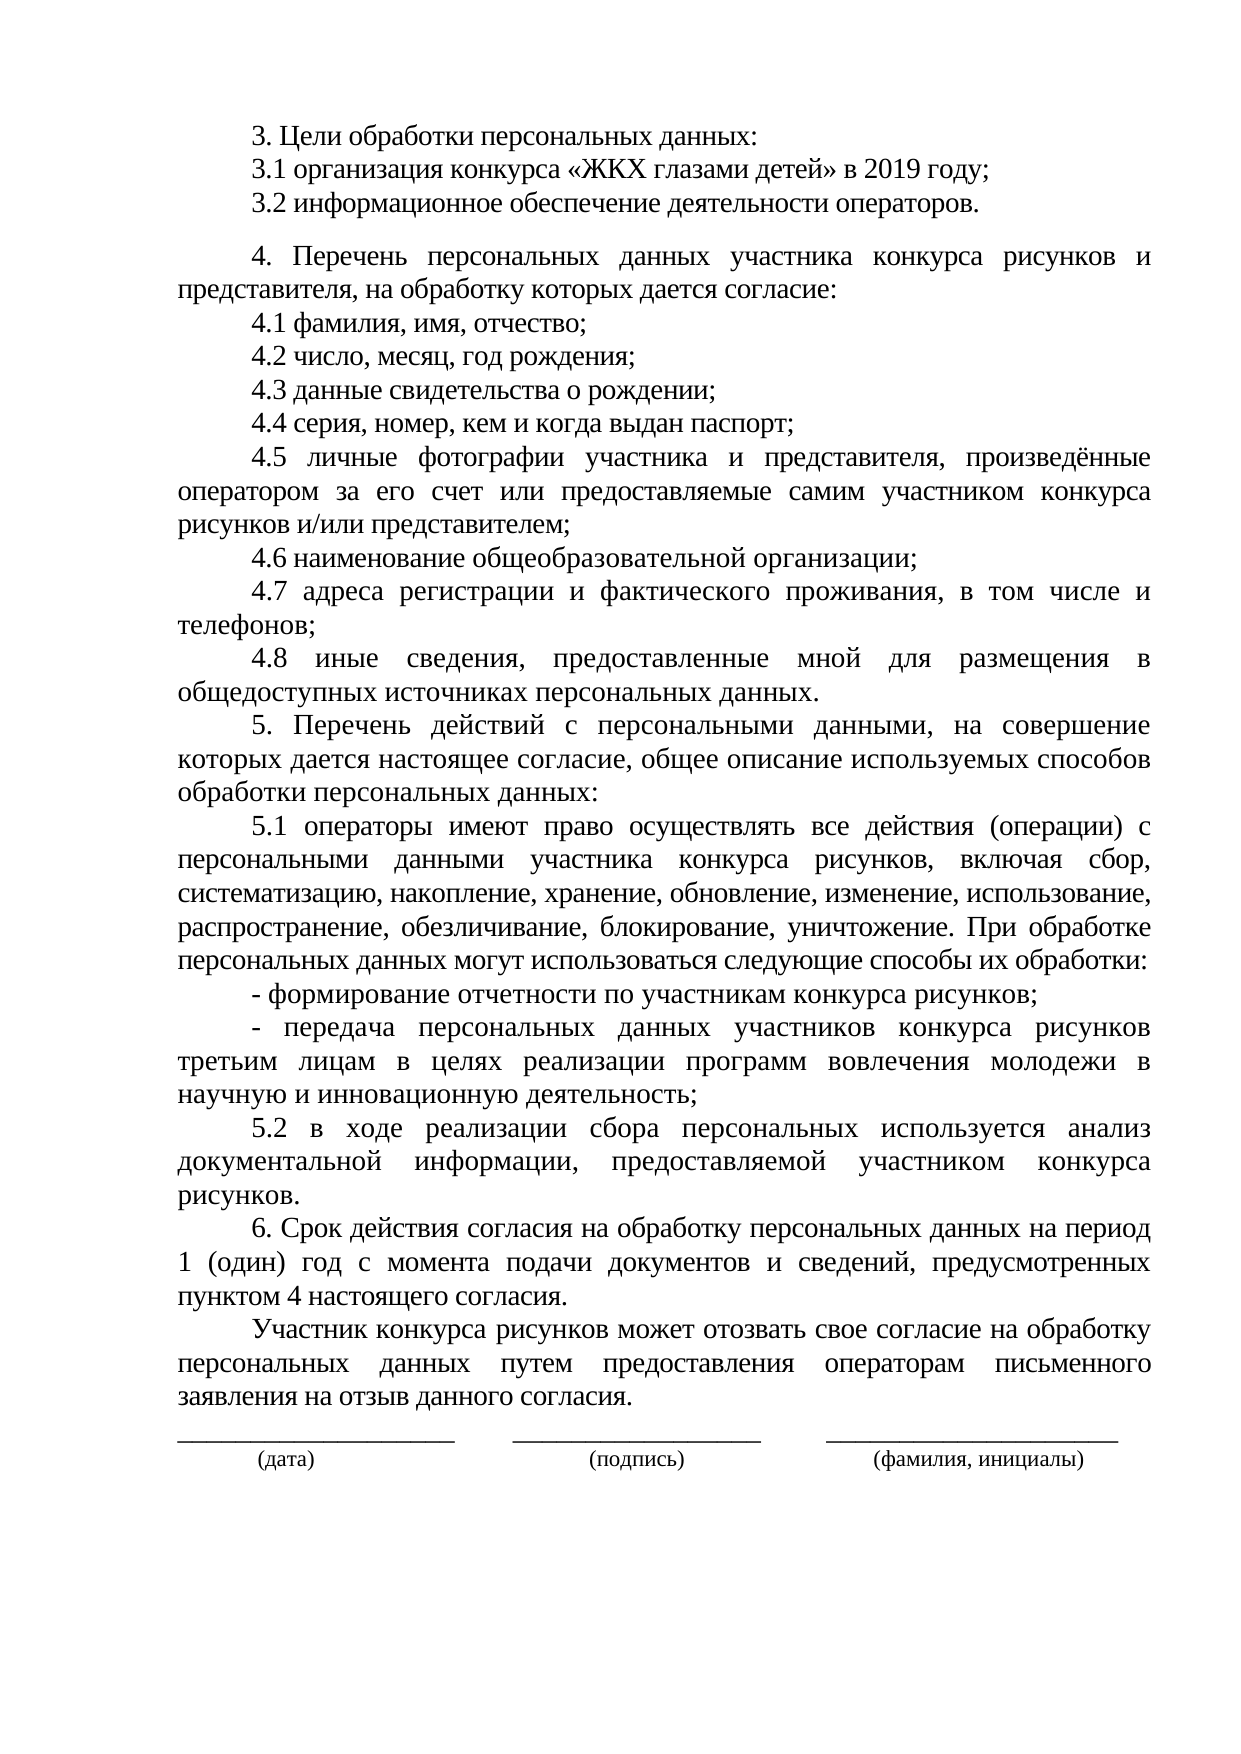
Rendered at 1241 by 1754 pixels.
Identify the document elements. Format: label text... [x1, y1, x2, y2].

text 4.1 фамилия, имя, отчество; [177, 305, 1152, 338]
text 5. Перечень действий с персональными данными, на совершение которых дается настоящее согласие, общее описание используемых способов обработки персональных данных: [177, 707, 1152, 808]
text 4.6 наименование общеобразовательной организации; [177, 540, 1152, 573]
text 5.2 в ходе реализации сбора персональных используется анализ документальной информации, предоставляемой участником конкурса рисунков. [177, 1110, 1152, 1211]
text - передача персональных данных участников конкурса рисунков третьим лицам в целях реализации программ вовлечения молодежи в научную и инновационную деятельность; [177, 1009, 1152, 1110]
text 4.4 серия, номер, кем и когда выдан паспорт; [177, 406, 1152, 439]
text 3.2 информационное обеспечение деятельности операторов. [177, 185, 1152, 219]
text 4.5 личные фотографии участника и представителя, произведённые оператором за его счет или предоставляемые самим участником конкурса рисунков и/или представителем; [177, 439, 1152, 540]
text 4. Перечень персональных данных участника конкурса рисунков и представителя, на обработку которых дается согласие: [177, 238, 1152, 305]
text 3.1 организация конкурса «ЖКХ глазами детей» в 2019 году; [177, 152, 1152, 185]
text 4.2 число, месяц, год рождения; [177, 338, 1152, 372]
text (дата) (подпись) (фамилия, инициалы) [177, 1445, 1152, 1472]
text Участник конкурса рисунков может отозвать свое согласие на обработку персональных данных путем предоставления операторам письменного заявления на отзыв данного согласия. [177, 1311, 1152, 1412]
text 6. Срок действия согласия на обработку персональных данных на период 1 (один) год с момента подачи документов и сведений, предусмотренных пунктом 4 настоящего согласия. [177, 1211, 1152, 1311]
text 4.7 адреса регистрации и фактического проживания, в том числе и телефонов; [177, 573, 1152, 640]
text ___________________ _________________ ____________________ [177, 1412, 1152, 1445]
text 3. Цели обработки персональных данных: [177, 118, 1152, 152]
text 4.3 данные свидетельства о рождении; [177, 372, 1152, 406]
text 5.1 операторы имеют право осуществлять все действия (операции) с персональными данными участника конкурса рисунков, включая сбор, систематизацию, накопление, хранение, обновление, изменение, использование, распространение, обезличивание, блокирование, уничтожение. При обработке персональных данных могут использоваться следующие способы их обработки: [177, 808, 1152, 976]
text - формирование отчетности по участникам конкурса рисунков; [177, 976, 1152, 1009]
text 4.8 иные сведения, предоставленные мной для размещения в общедоступных источниках персональных данных. [177, 640, 1152, 707]
